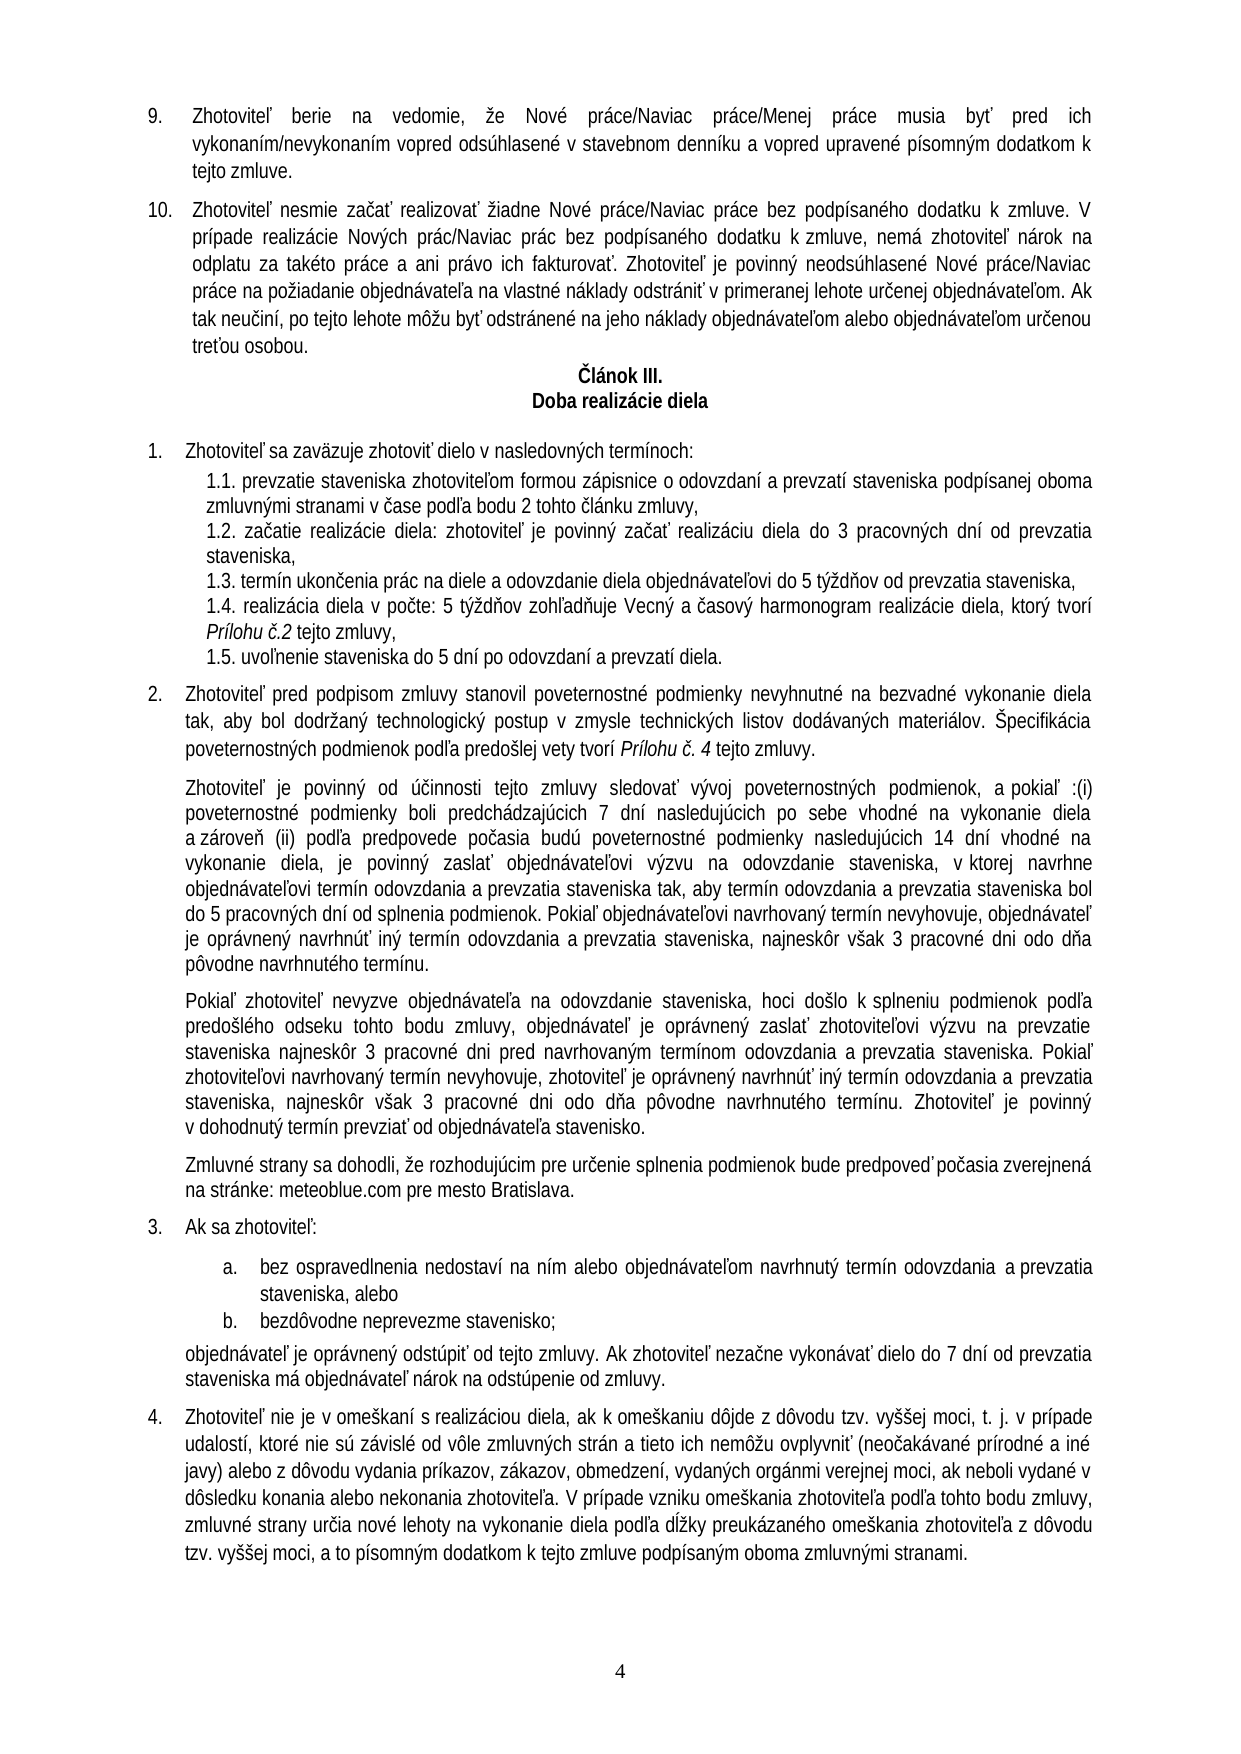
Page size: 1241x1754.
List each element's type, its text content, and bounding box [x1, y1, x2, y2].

text Zhotoviteľ je povinný od účinnosti tejto zmluvy sledovať vývoj poveternostných podmienok, a pokiaľ :(i) poveternostné podmienky boli predchádzajúcich 7 dní nasledujúcich po sebe vhodné na vykonanie diela a zároveň (ii) podľa predpovede počasia budú poveternostné podmienky nasledujúcich 14 dní vhodné na vykonanie diela, je povinný zaslať objednávateľovi výzvu na odovzdanie staveniska, v ktorej navrhne objednávateľovi termín odovzdania a prevzatia staveniska tak, aby termín odovzdania a prevzatia staveniska bol do 5 pracovných dní od splnenia podmienok. Pokiaľ objednávateľovi navrhovaný termín nevyhovuje, objednávateľ je oprávnený navrhnúť iný termín odovzdania a prevzatia staveniska, najneskôr však 3 pracovné dni odo dňa pôvodne navrhnutého termínu. [185, 775, 1093, 976]
text objednávateľ je oprávnený odstúpiť od tejto zmluvy. Ak zhotoviteľ nezačne vykonávať dielo do 7 dní od prevzatia staveniska má objednávateľ nárok na odstúpenie od zmluvy. [185, 1341, 1093, 1391]
text Článok III. [148, 363, 1093, 388]
text Pokiaľ zhotoviteľ nevyzve objednávateľa na odovzdanie staveniska, hoci došlo k splneniu podmienok podľa predošlého odseku tohto bodu zmluvy, objednávateľ je oprávnený zaslať zhotoviteľovi výzvu na prevzatie staveniska najneskôr 3 pracovné dni pred navrhovaným termínom odovzdania a prevzatia staveniska. Pokiaľ zhotoviteľovi navrhovaný termín nevyhovuje, zhotoviteľ je oprávnený navrhnúť iný termín odovzdania a prevzatia staveniska, najneskôr však 3 pracovné dni odo dňa pôvodne navrhnutého termínu. Zhotoviteľ je povinný v dohodnutý termín prevziať od objednávateľa stavenisko. [185, 988, 1093, 1139]
list Ak sa zhotoviteľ: [148, 1214, 1093, 1239]
list Zhotoviteľ nie je v omeškaní s realizáciou diela, ak k omeškaniu dôjde z dôvodu tzv. vyššej moci, t. j. v prípade udalostí, ktoré nie sú závislé od vôle zmluvných strán a tieto ich nemôžu ovplyvniť (neočakávané prírodné a iné javy) alebo z dôvodu vydania príkazov, zákazov, obmedzení, vydaných orgánmi verejnej moci, ak neboli vydané v dôsledku konania alebo nekonania zhotoviteľa. V prípade vzniku omeškania zhotoviteľa podľa tohto bodu zmluvy, zmluvné strany určia nové lehoty na vykonanie diela podľa dĺžky preukázaného omeškania zhotoviteľa z dôvodu tzv. vyššej moci, a to písomným dodatkom k tejto zmluve podpísaným oboma zmluvnými stranami. [148, 1404, 1093, 1564]
text 1.1. prevzatie staveniska zhotoviteľom formou zápisnice o odovzdaní a prevzatí staveniska podpísanej oboma zmluvnými stranami v čase podľa bodu 2 tohto článku zmluvy, [206, 468, 1093, 518]
list Zhotoviteľ pred podpisom zmluvy stanovil poveternostné podmienky nevyhnutné na bezvadné vykonanie diela tak, aby bol dodržaný technologický postup v zmysle technických listov dodávaných materiálov. Špecifikácia poveternostných podmienok podľa predošlej vety tvorí Prílohu č. 4 tejto zmluvy. [148, 681, 1093, 761]
text 1.5. uvoľnenie staveniska do 5 dní po odovzdaní a prevzatí diela. [206, 644, 1093, 669]
list bez ospravedlnenia nedostaví na ním alebo objednávateľom navrhnutý termín odovzdania a prevzatia staveniska, alebo [223, 1254, 1093, 1306]
text 1.2. začatie realizácie diela: zhotoviteľ je povinný začať realizáciu diela do 3 pracovných dní od prevzatia staveniska, [206, 518, 1093, 568]
text Zmluvné strany sa dohodli, že rozhodujúcim pre určenie splnenia podmienok bude predpoveď počasia zverejnená na stránke: meteoblue.com pre mesto Bratislava. [185, 1151, 1093, 1202]
text 1.4. realizácia diela v počte: 5 týždňov zohľadňuje Vecný a časový harmonogram realizácie diela, ktorý tvorí Prílohu č.2 tejto zmluvy, [206, 593, 1093, 644]
text 1.3. termín ukončenia prác na diele a odovzdanie diela objednávateľovi do 5 týždňov od prevzatia staveniska, [206, 568, 1093, 593]
list Zhotoviteľ sa zaväzuje zhotoviť dielo v nasledovných termínoch: [148, 438, 1093, 463]
text Doba realizácie diela [148, 388, 1093, 413]
list Zhotoviteľ berie na vedomie, že Nové práce/Naviac práce/Menej práce musia byť pred ich vykonaním/nevykonaním vopred odsúhlasené v stavebnom denníku a vopred upravené písomným dodatkom k tejto zmluve. [148, 103, 1093, 183]
list Zhotoviteľ nesmie začať realizovať žiadne Nové práce/Naviac práce bez podpísaného dodatku k zmluve. V prípade realizácie Nových prác/Naviac prác bez podpísaného dodatku k zmluve, nemá zhotoviteľ nárok na odplatu za takéto práce a ani právo ich fakturovať. Zhotoviteľ je povinný neodsúhlasené Nové práce/Naviac práce na požiadanie objednávateľa na vlastné náklady odstrániť v primeranej lehote určenej objednávateľom. Ak tak neučiní, po tejto lehote môžu byť odstránené na jeho náklady objednávateľom alebo objednávateľom určenou treťou osobou. [148, 197, 1093, 358]
list bezdôvodne neprevezme stavenisko; [223, 1308, 1093, 1333]
